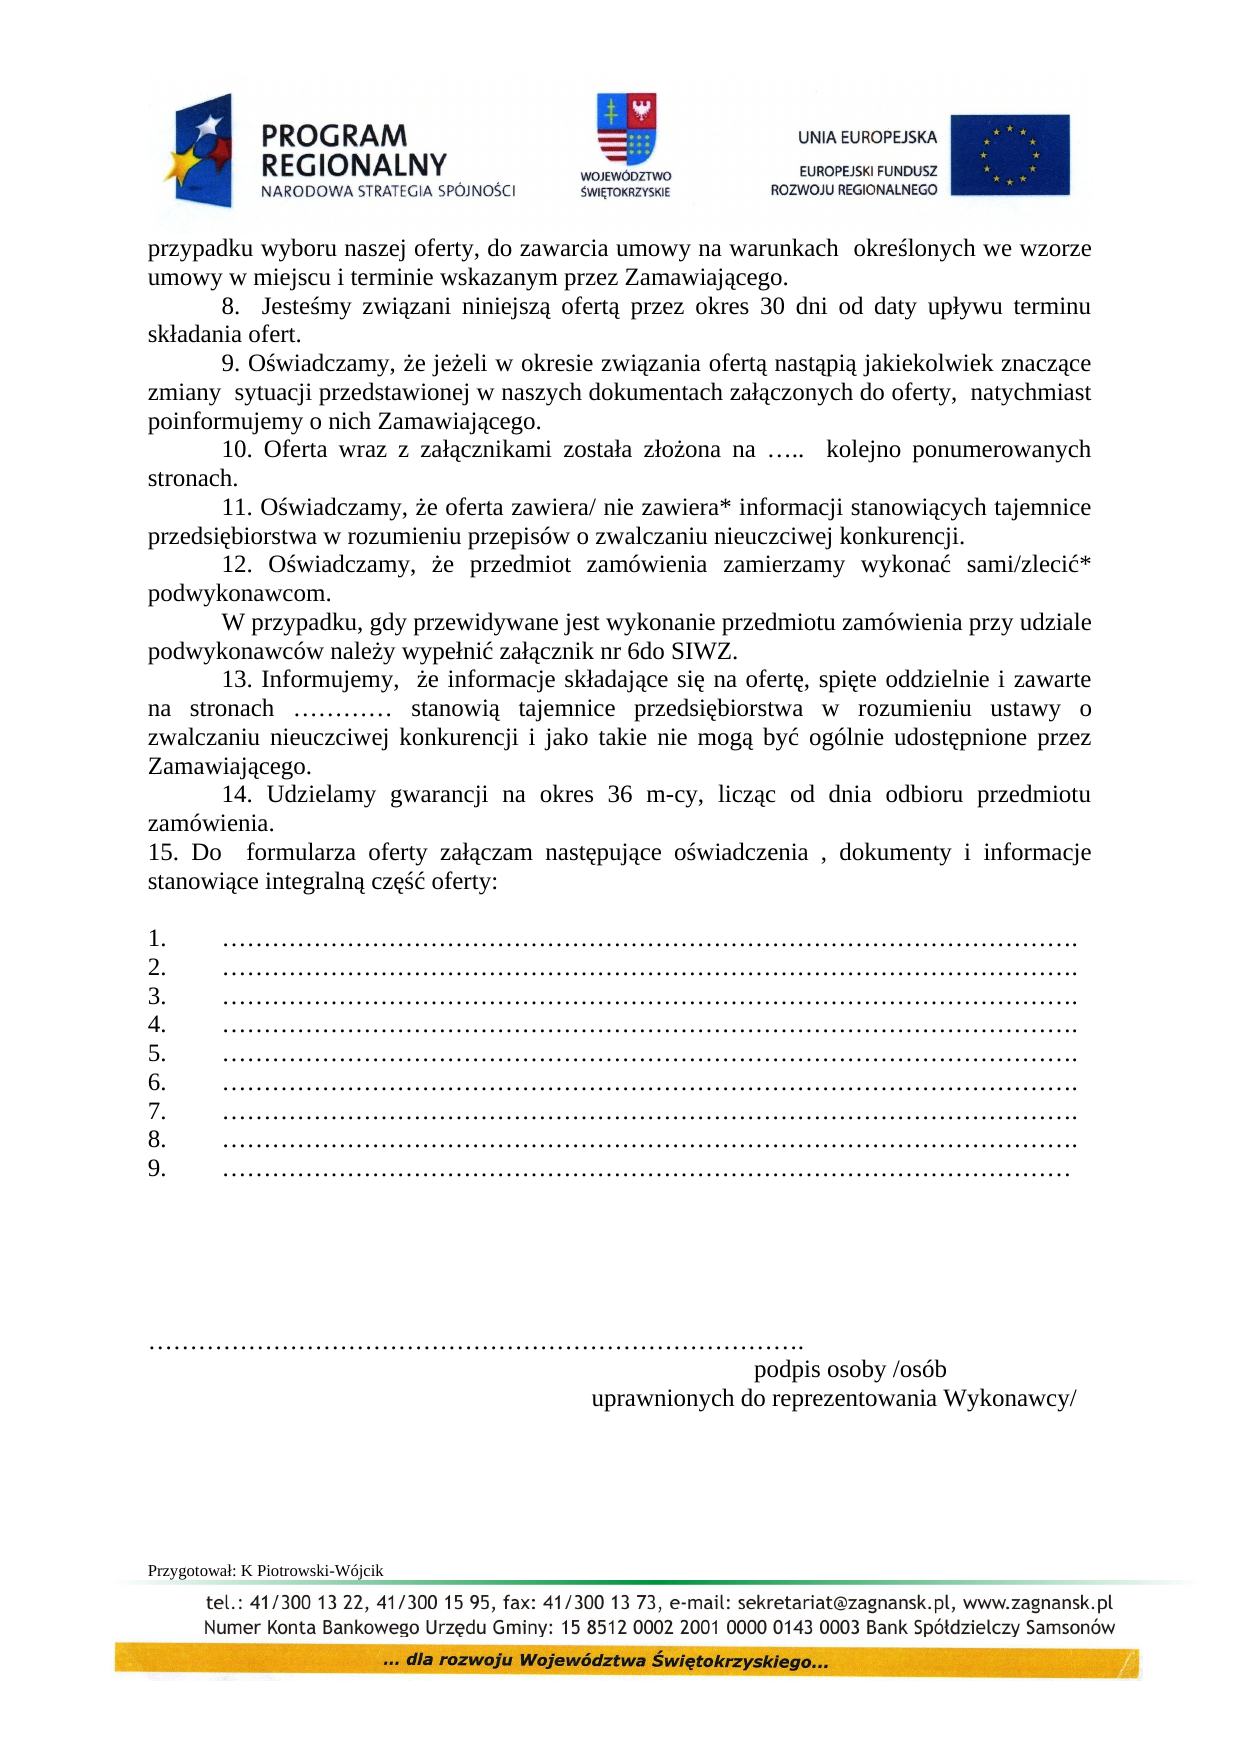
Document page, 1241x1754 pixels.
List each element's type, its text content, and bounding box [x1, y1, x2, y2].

text 9. Oświadczamy, że jeżeli w okresie związania ofertą nastąpią jakiekolwiek znaczące zmiany sytuacji przedstawionej w naszych dokumentach załączonych do oferty, natychmiast poinformujemy o nich Zamawiającego. [148, 348, 1092, 434]
text 12. Oświadczamy, że przedmiot zamówienia zamierzamy wykonać sami/zlecić* podwykonawcom. [148, 549, 1092, 607]
text 8. Jesteśmy związani niniejszą ofertą przez okres 30 dni od daty upływu terminu składania ofert. [148, 291, 1092, 348]
text W przypadku, gdy przewidywane jest wykonanie przedmiotu zamówienia przy udziale podwykonawców należy wypełnić załącznik nr 6do SIWZ. [148, 607, 1092, 664]
text 9. ………………………………………………………………………………………… [148, 1153, 1092, 1182]
text 10. Oferta wraz z załącznikami została złożona na ….. kolejno ponumerowanych stronach. [148, 434, 1092, 492]
picture [110, 1580, 1204, 1681]
text 2. …………………………………………………………………………………………. [148, 952, 1092, 981]
text 6. …………………………………………………………………………………………. [148, 1067, 1092, 1096]
text 4. …………………………………………………………………………………………. [148, 1009, 1092, 1038]
text 3. …………………………………………………………………………………………. [148, 981, 1092, 1009]
text 14. Udzielamy gwarancji na okres 36 m-cy, licząc od dnia odbioru przedmiotu zamówienia. [148, 779, 1092, 837]
text uprawnionych do reprezentowania Wykonawcy/ [148, 1383, 1092, 1412]
picture [147, 73, 1093, 234]
text 15. Do formularza oferty załączam następujące oświadczenia , dokumenty i informacje stanowiące integralną część oferty: [148, 837, 1092, 894]
text 8. …………………………………………………………………………………………. [148, 1124, 1092, 1153]
text 1. …………………………………………………………………………………………. [148, 923, 1092, 952]
text 11. Oświadczamy, że oferta zawiera/ nie zawiera* informacji stanowiących tajemnice przedsiębiorstwa w rozumieniu przepisów o zwalczaniu nieuczciwej konkurencji. [148, 492, 1092, 549]
text 13. Informujemy, że informacje składające się na ofertę, spięte oddzielnie i zawarte na stronach ………… stanowią tajemnice przedsiębiorstwa w rozumieniu ustawy o zwalczaniu nieuczciwej konkurencji i jako takie nie mogą być ogólnie udostępnione przez Zamawiającego. [148, 664, 1092, 779]
text 5. …………………………………………………………………………………………. [148, 1038, 1092, 1067]
text ……………………………………………………………………. [148, 1326, 1092, 1354]
text podpis osoby /osób [148, 1354, 1092, 1383]
text 7. …………………………………………………………………………………………. [148, 1096, 1092, 1124]
